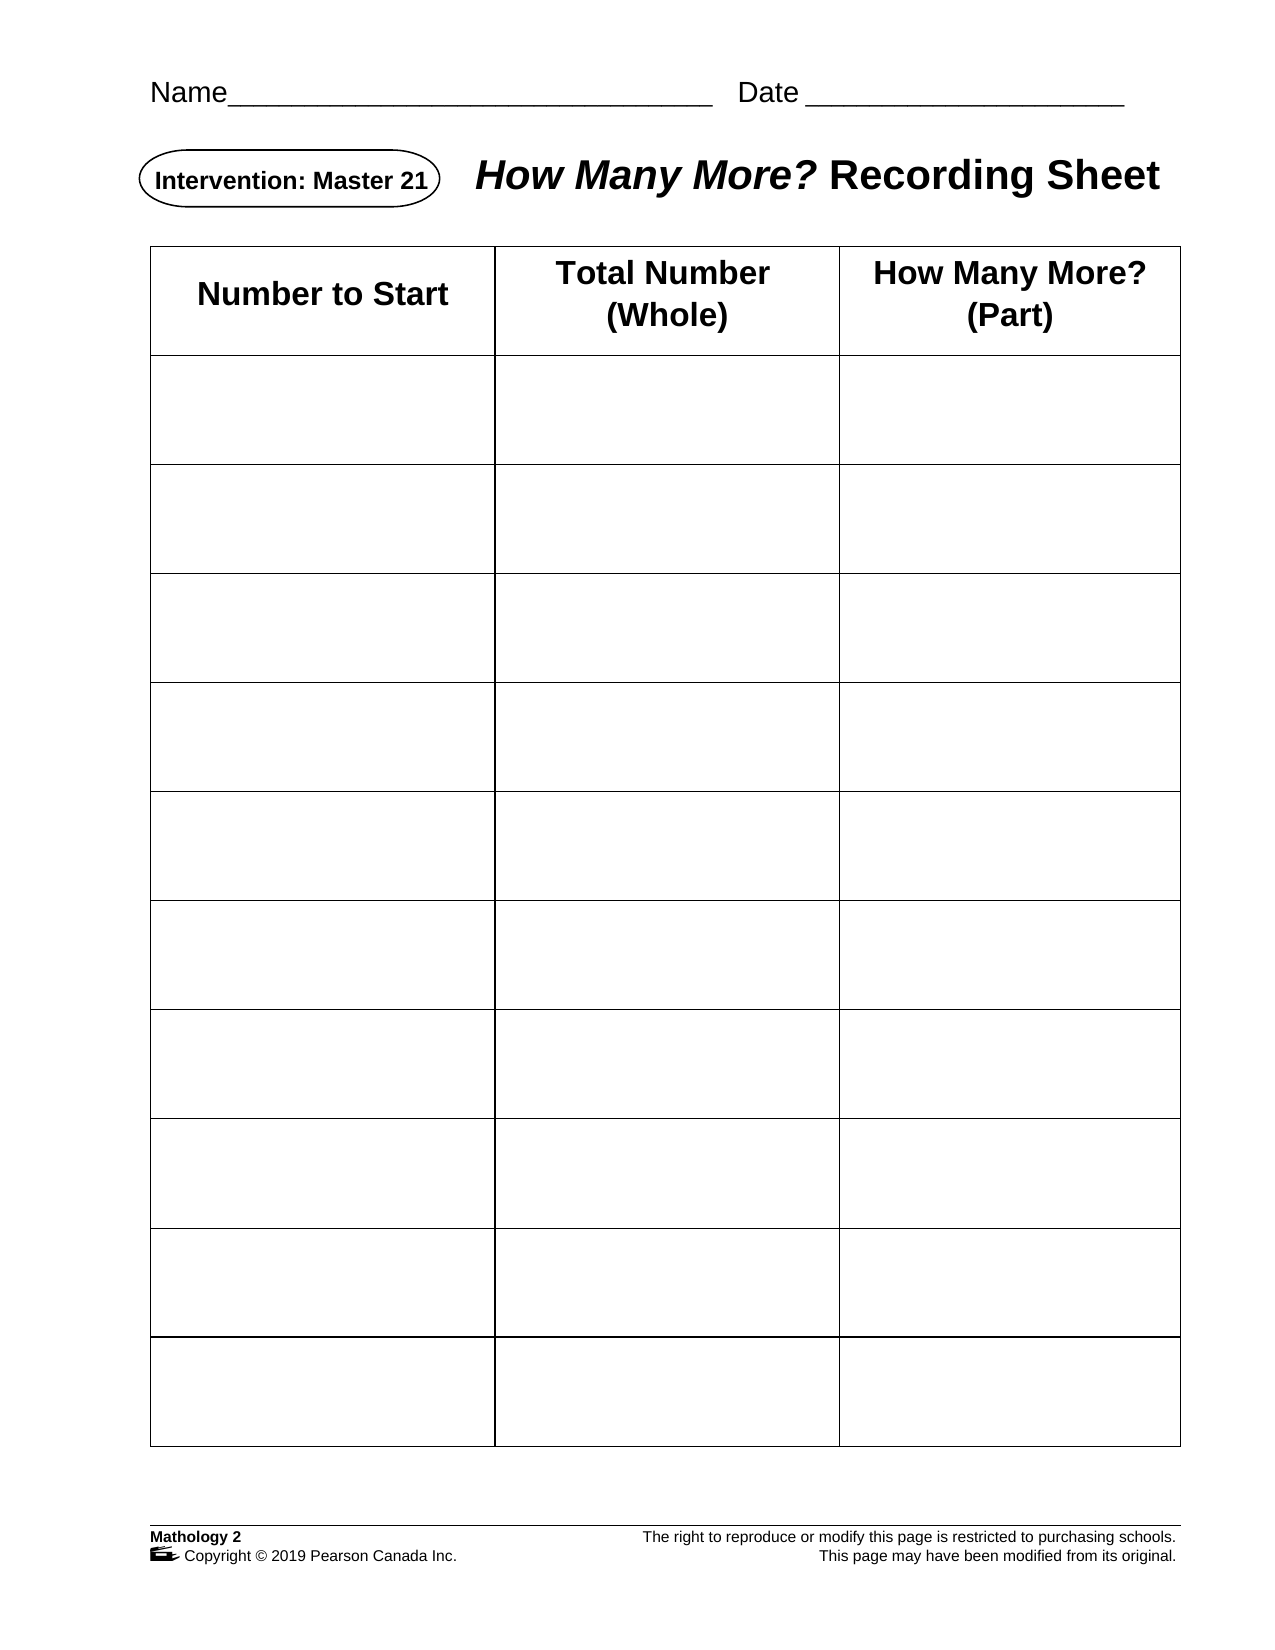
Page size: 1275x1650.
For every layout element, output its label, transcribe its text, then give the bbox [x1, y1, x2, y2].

table_cell [840, 1338, 1180, 1446]
table_header Total Number (Whole) [496, 247, 839, 355]
table_cell [840, 1010, 1180, 1118]
table_cell [151, 1338, 494, 1446]
table_cell [151, 574, 494, 682]
table_cell [840, 1229, 1180, 1336]
table_cell [496, 901, 839, 1009]
table_cell [496, 1338, 839, 1446]
table_cell [496, 1119, 839, 1227]
table_cell [151, 792, 494, 900]
table_cell [840, 1119, 1180, 1227]
table_header Number to Start [151, 247, 494, 355]
table_cell [496, 1010, 839, 1118]
table_cell [496, 792, 839, 900]
table_cell [151, 683, 494, 791]
table_header How Many More? (Part) [840, 247, 1180, 355]
table_cell [496, 465, 839, 573]
text How Many More? Recording Sheet [475, 150, 1181, 198]
table_cell [496, 574, 839, 682]
table_cell [840, 683, 1180, 791]
table_cell [840, 465, 1180, 573]
table_cell [151, 465, 494, 573]
table_cell [840, 792, 1180, 900]
table_cell [151, 1119, 494, 1227]
picture [150, 1546, 180, 1561]
table_cell [151, 1229, 494, 1336]
table_cell [840, 356, 1180, 464]
table_cell [496, 356, 839, 464]
table_cell [151, 901, 494, 1009]
table_cell [840, 901, 1180, 1009]
table_cell [151, 1010, 494, 1118]
table_cell [840, 574, 1180, 682]
table_cell [496, 1229, 839, 1336]
table_cell [151, 356, 494, 464]
table_cell [496, 683, 839, 791]
